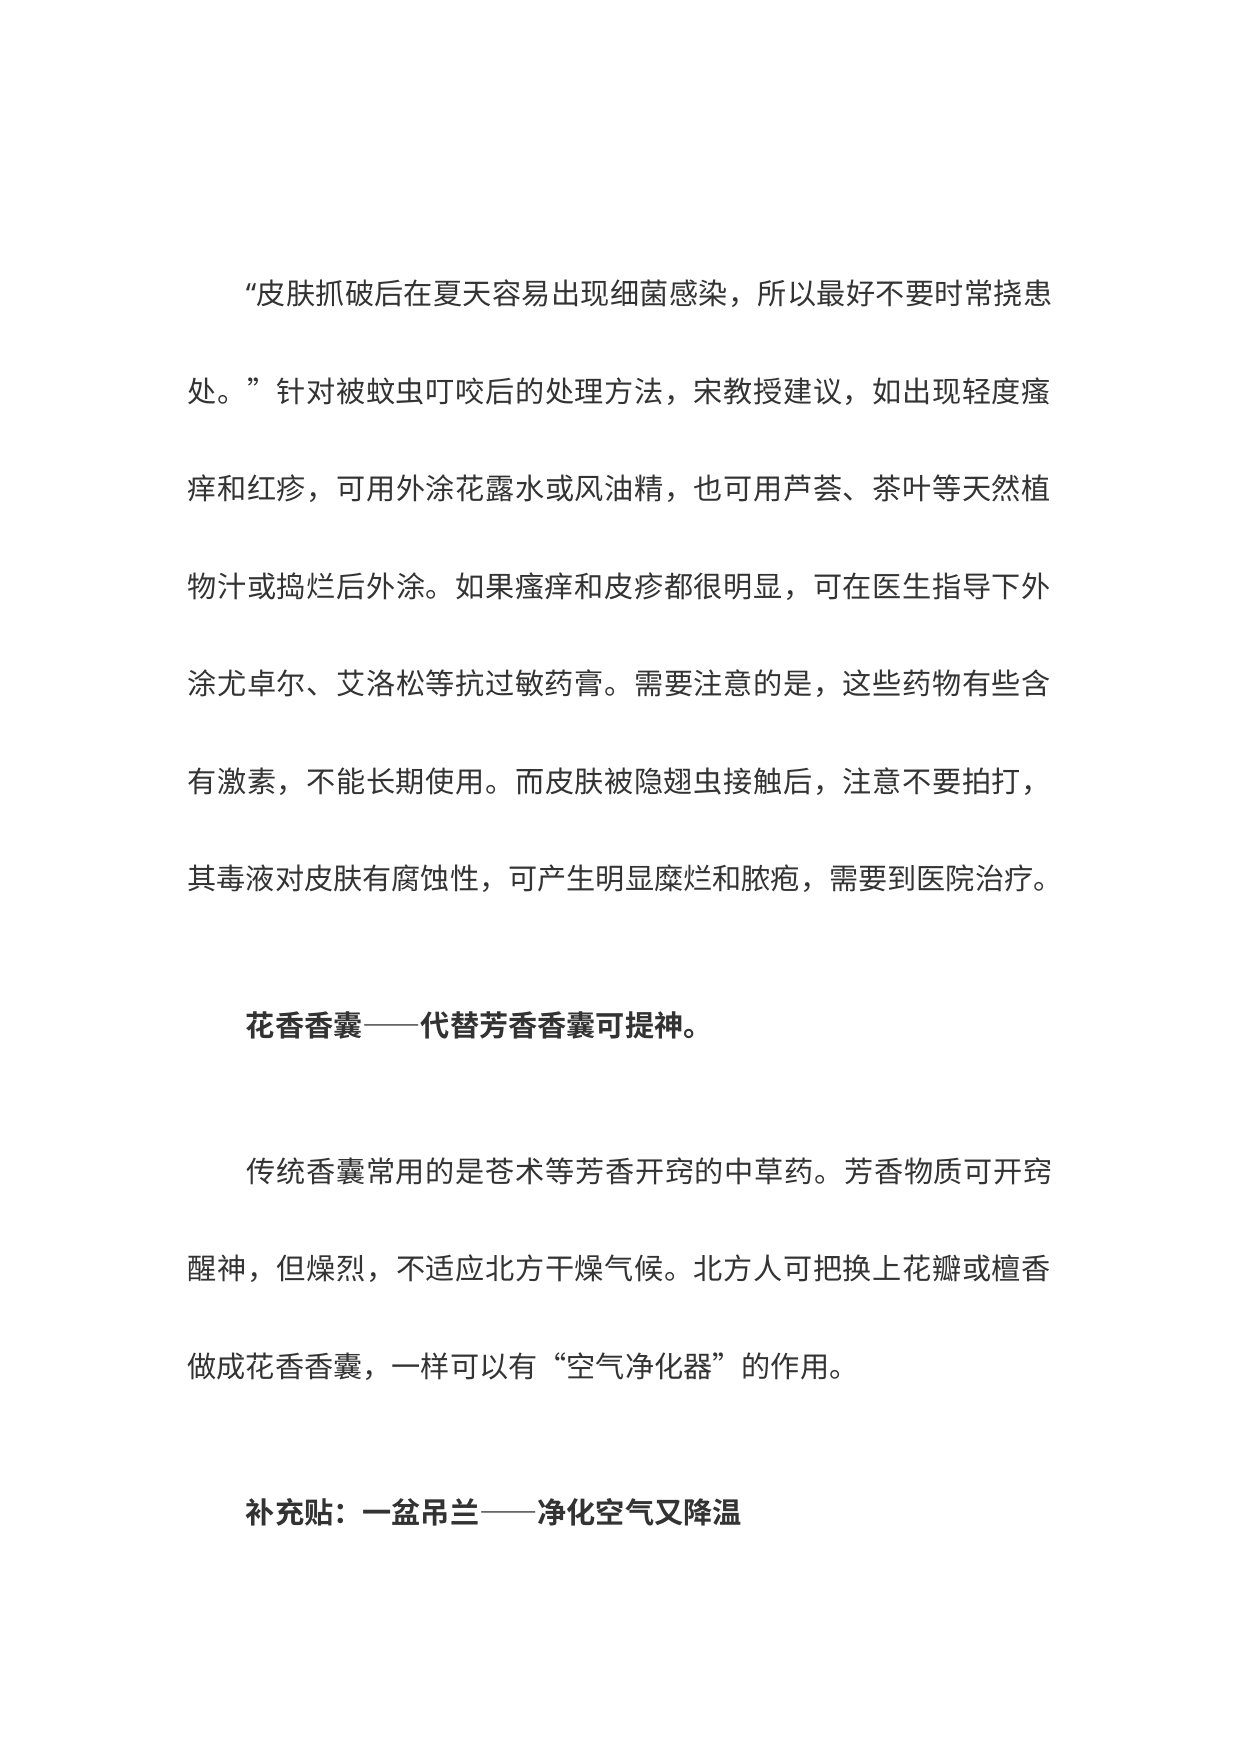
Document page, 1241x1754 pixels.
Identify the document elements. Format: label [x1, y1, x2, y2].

text [187, 162, 1053, 1543]
